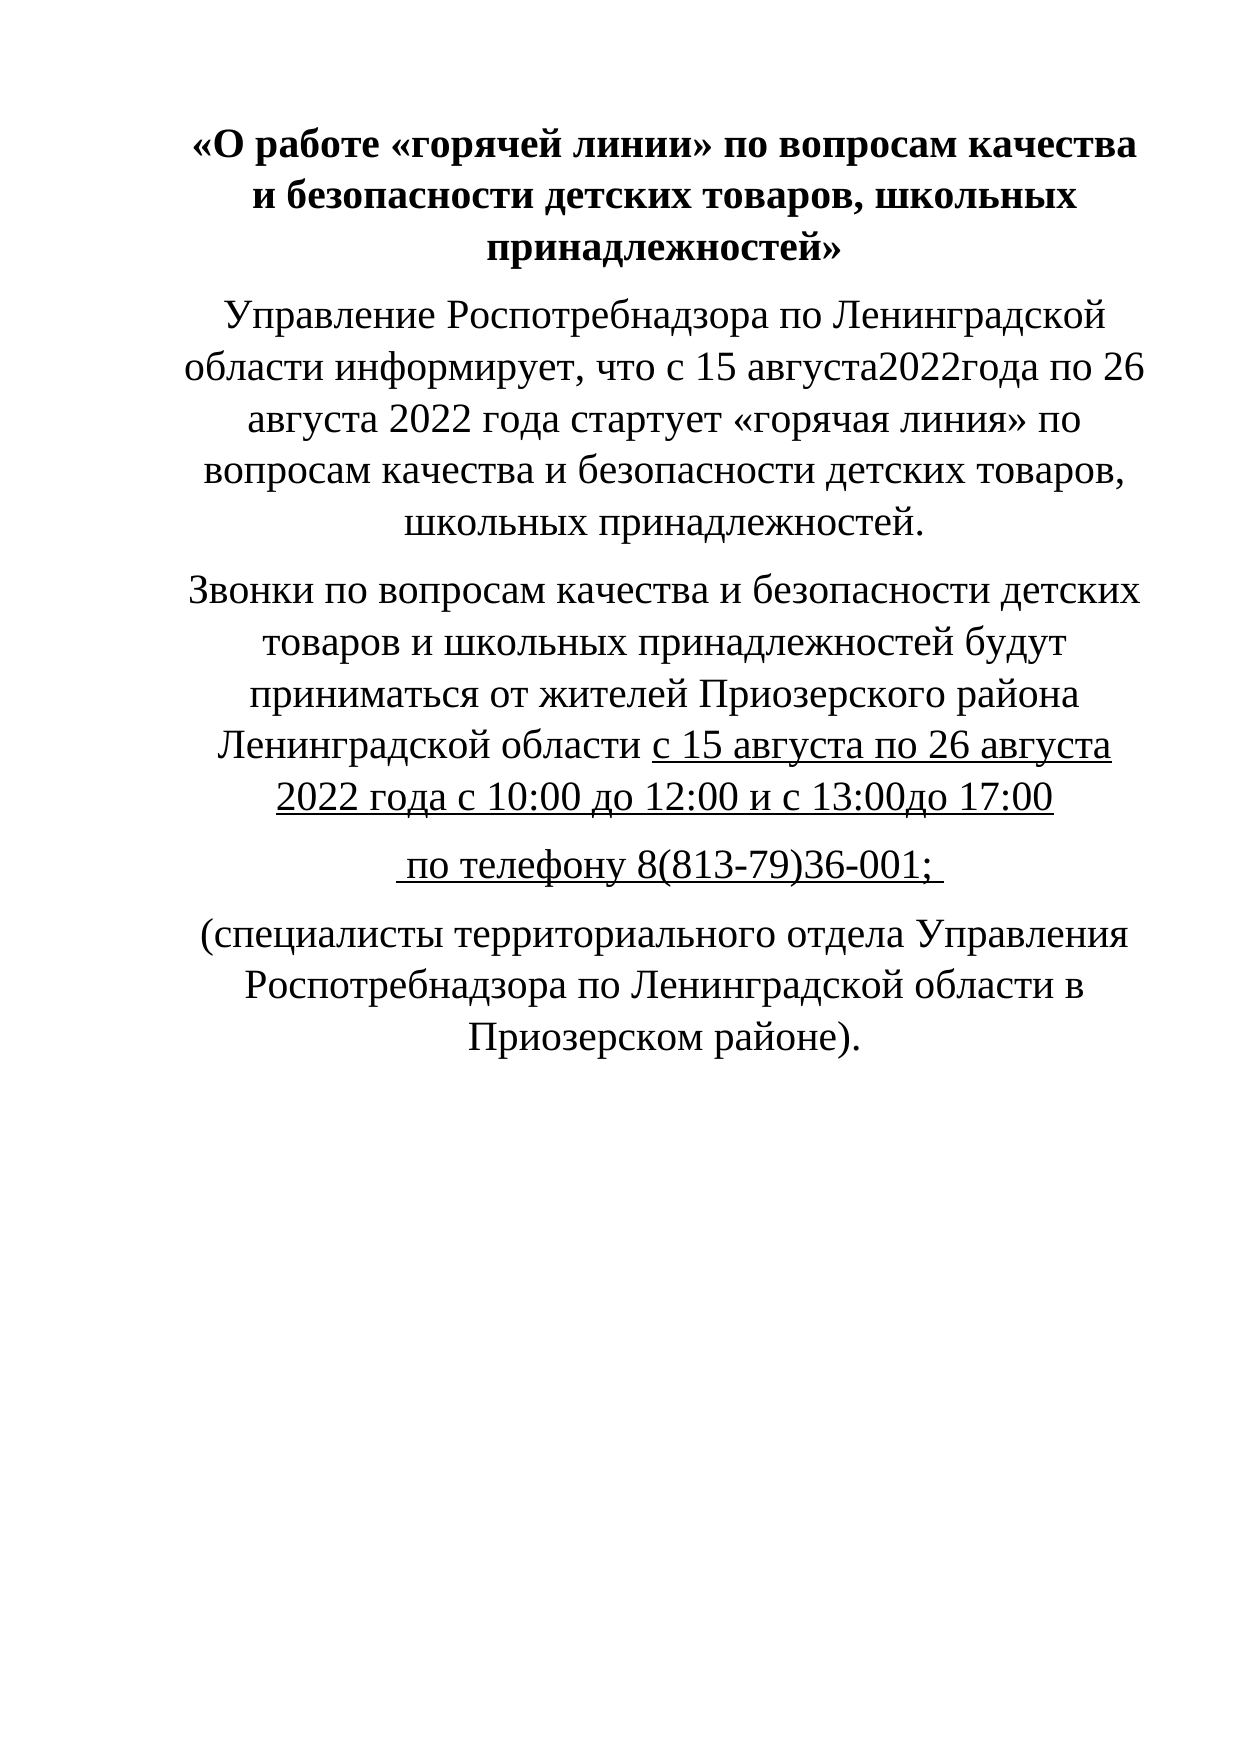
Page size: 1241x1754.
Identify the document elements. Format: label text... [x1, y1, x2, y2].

text Управление Роспотребнадзора по Ленинградской области информирует, что с 15 августа2022года по 26 августа 2022 года стартует «горячая линия» по вопросам качества и безопасности детских товаров, школьных принадлежностей. [177, 290, 1152, 544]
text по телефону 8(813-79)36-001; [177, 840, 1152, 888]
text «О работе «горячей линии» по вопросам качества и безопасности детских товаров, школьных принадлежностей» [177, 118, 1152, 269]
text (специалисты территориального отдела Управления Роспотребнадзора по Ленинградской области в Приозерском районе). [177, 908, 1152, 1059]
text Звонки по вопросам качества и безопасности детских товаров и школьных принадлежностей будут приниматься от жителей Приозерского района Ленинградской области с 15 августа по 26 августа 2022 года с 10:00 до 12:00 и с 13:00до 17:00 [177, 565, 1152, 819]
